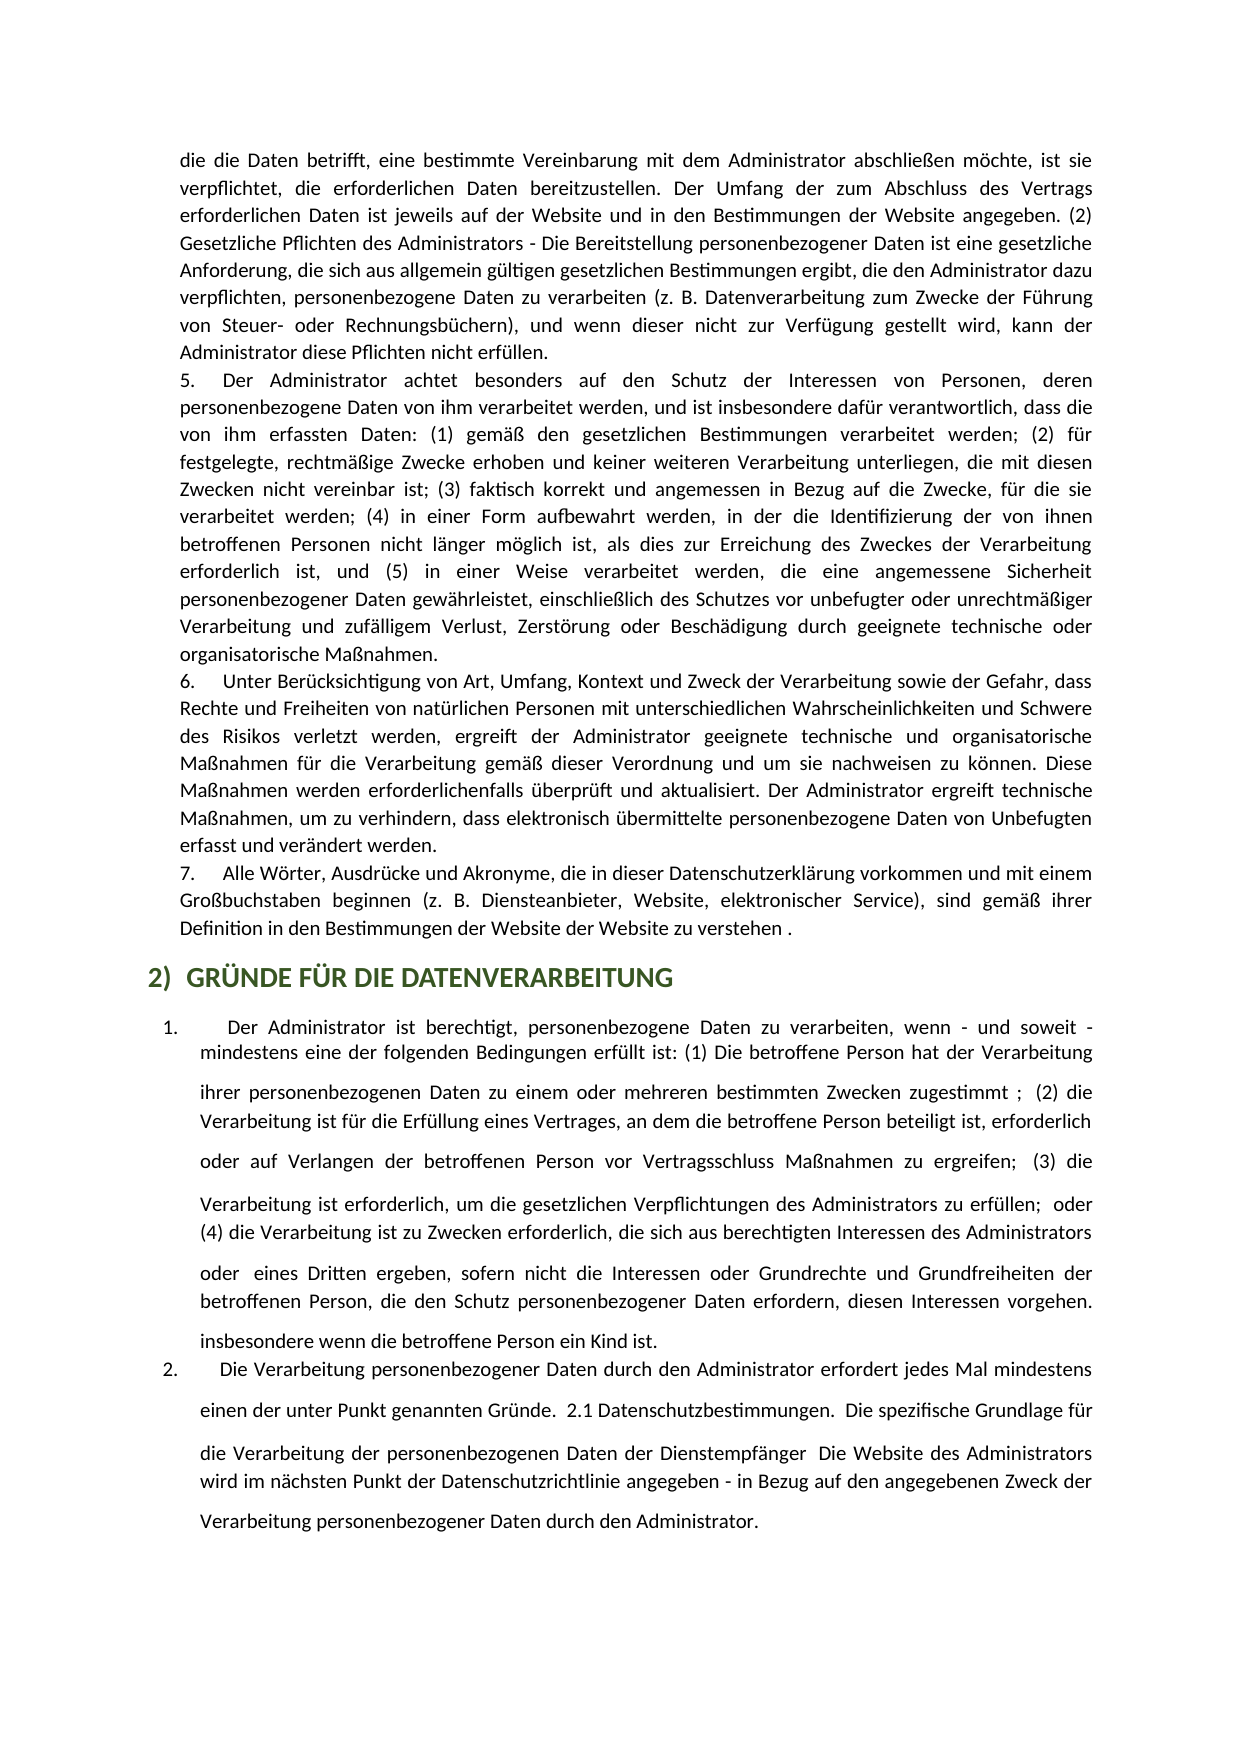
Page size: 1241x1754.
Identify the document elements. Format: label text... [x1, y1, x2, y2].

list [179, 148, 1093, 365]
list Der Administrator achtet besonders auf den Schutz der Interessen von Personen, deren personenbezogene Daten von ihm verarbeitet werden, und ist insbesondere dafür verantwortlich, dass die von ihm erfassten Daten: (1) gemäß den gesetzlichen Bestimmungen verarbeitet werden; (2) für festgelegte, rechtmäßige Zwecke erhoben und keiner weiteren Verarbeitung unterliegen, die mit diesen Zwecken nicht vereinbar ist; (3) faktisch korrekt und angemessen in Bezug auf die Zwecke, für die sie verarbeitet werden; (4) in einer Form aufbewahrt werden, in der die Identifizierung der von ihnen betroffenen Personen nicht länger möglich ist, als dies zur Erreichung des Zweckes der Verarbeitung erforderlich ist, und (5) in einer Weise verarbeitet werden, die eine angemessene Sicherheit personenbezogener Daten gewährleistet, einschließlich des Schutzes vor unbefugter oder unrechtmäßiger Verarbeitung und zufälligem Verlust, Zerstörung oder Beschädigung durch geeignete technische oder organisatorische Maßnahmen. [179, 367, 1093, 666]
text 2) GRÜNDE FÜR DIE DATENVERARBEITUNG [148, 959, 1093, 994]
list Unter Berücksichtigung von Art, Umfang, Kontext und Zweck der Verarbeitung sowie der Gefahr, dass Rechte und Freiheiten von natürlichen Personen mit unterschiedlichen Wahrscheinlichkeiten und Schwere des Risikos verletzt werden, ergreift der Administrator geeignete technische und organisatorische Maßnahmen für die Verarbeitung gemäß dieser Verordnung und um sie nachweisen zu können. Diese Maßnahmen werden erforderlichenfalls überprüft und aktualisiert. Der Administrator ergreift technische Maßnahmen, um zu verhindern, dass elektronisch übermittelte personenbezogene Daten von Unbefugten erfasst und verändert werden. [179, 668, 1093, 858]
text 1. Der Administrator ist berechtigt, personenbezogene Daten zu verarbeiten, wenn - und soweit - mindestens eine der folgenden Bedingungen erfüllt ist: (1) Die betroffene Person hat der Verarbeitung ihrer personenbezogenen Daten zu einem oder mehreren bestimmten Zwecken zugestimmt ; (2) die Verarbeitung ist für die Erfüllung eines Vertrages, an dem die betroffene Person beteiligt ist, erforderlich oder auf Verlangen der betroffenen Person vor Vertragsschluss Maßnahmen zu ergreifen; (3) die Verarbeitung ist erforderlich, um die gesetzlichen Verpflichtungen des Administrators zu erfüllen; oder (4) die Verarbeitung ist zu Zwecken erforderlich, die sich aus berechtigten Interessen des Administrators oder eines Dritten ergeben, sofern nicht die Interessen oder Grundrechte und Grundfreiheiten der betroffenen Person, die den Schutz personenbezogener Daten erfordern, diesen Interessen vorgehen. insbesondere wenn die betroffene Person ein Kind ist. [162, 1014, 1093, 1357]
text 2. Die Verarbeitung personenbezogener Daten durch den Administrator erfordert jedes Mal mindestens einen der unter Punkt genannten Gründe. 2.1 Datenschutzbestimmungen. Die spezifische Grundlage für die Verarbeitung der personenbezogenen Daten der Dienstempfänger Die Website des Administrators wird im nächsten Punkt der Datenschutzrichtlinie angegeben - in Bezug auf den angegebenen Zweck der Verarbeitung personenbezogener Daten durch den Administrator. [162, 1357, 1093, 1537]
list Alle Wörter, Ausdrücke und Akronyme, die in dieser Datenschutzerklärung vorkommen und mit einem Großbuchstaben beginnen (z. B. Diensteanbieter, Website, elektronischer Service), sind gemäß ihrer Definition in den Bestimmungen der Website der Website zu verstehen . [179, 860, 1093, 940]
